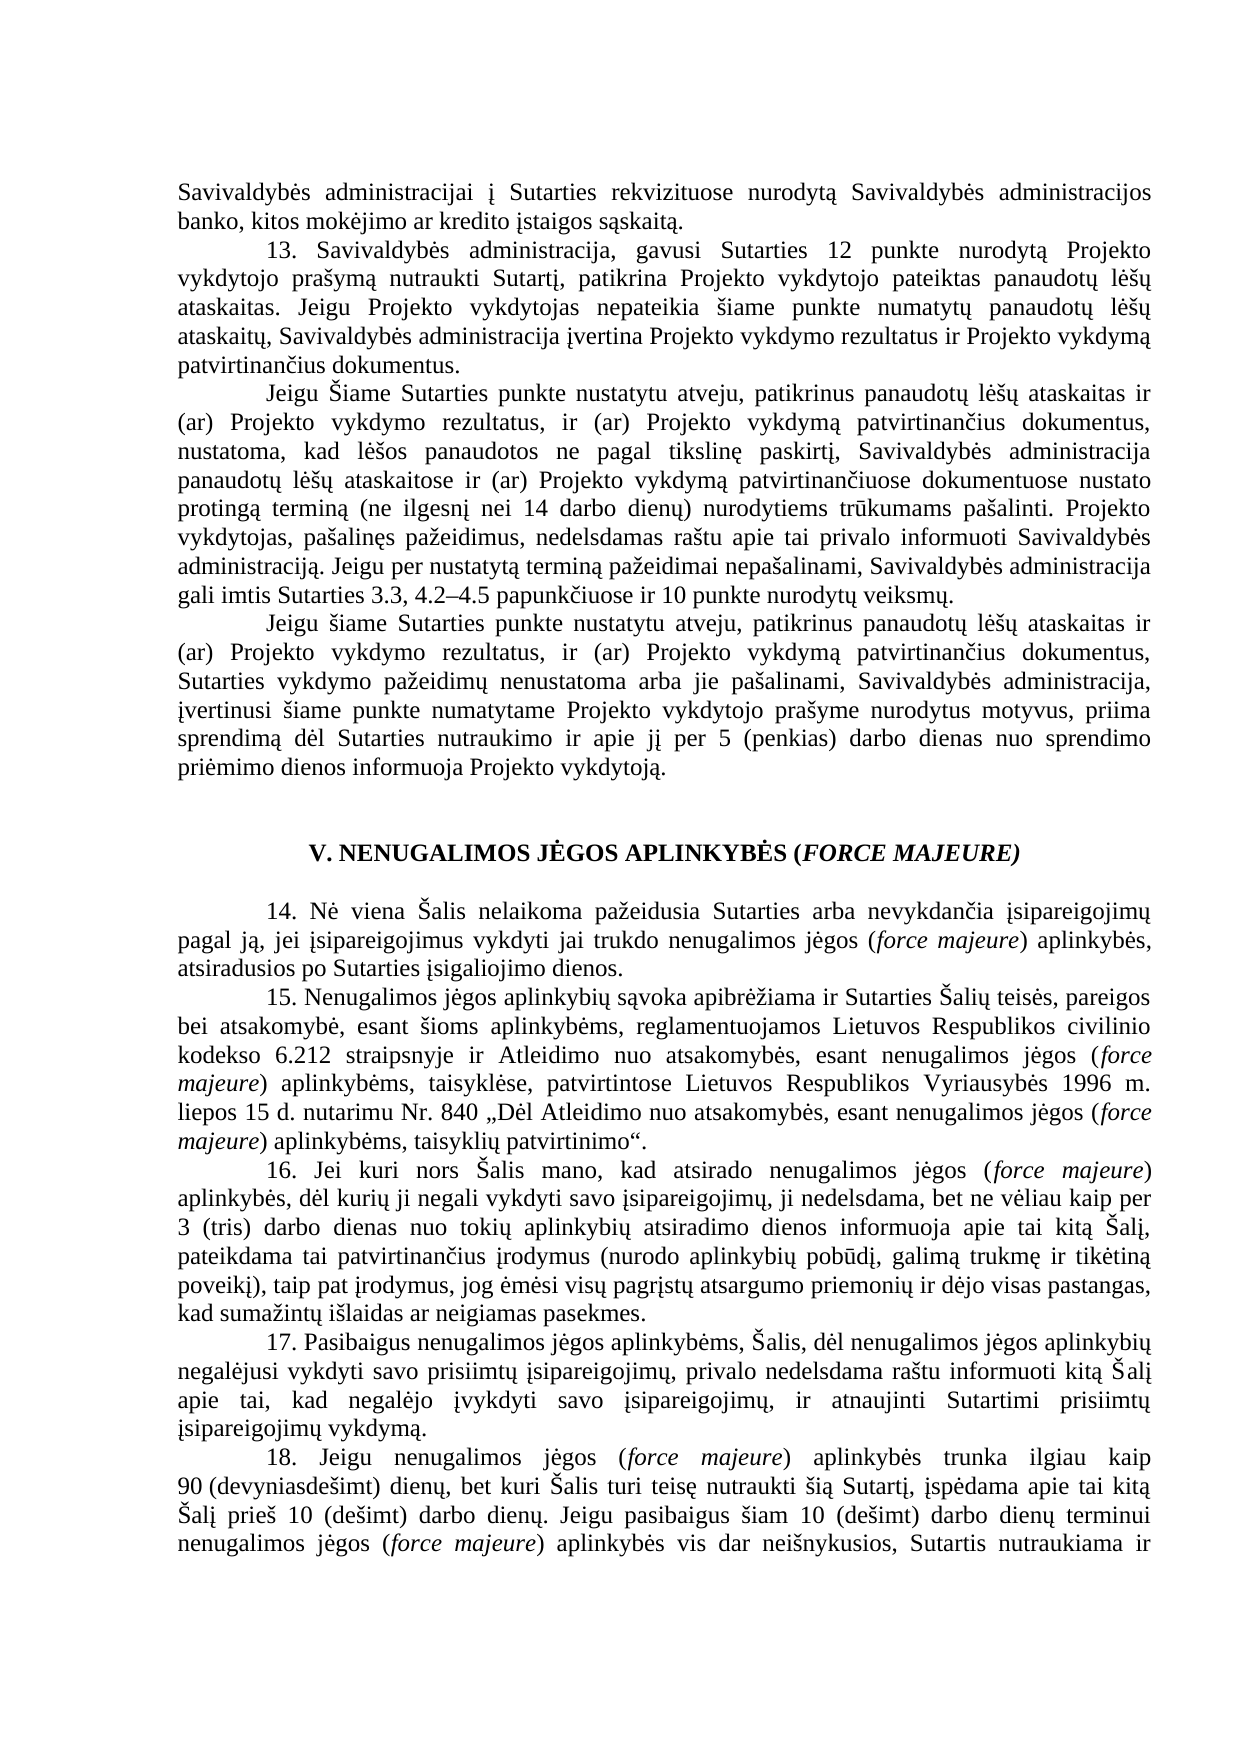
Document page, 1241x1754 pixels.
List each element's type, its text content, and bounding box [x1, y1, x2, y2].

text Jeigu Šiame Sutarties punkte nustatytu atveju, patikrinus panaudotų lėšų ataskaitas ir (ar) Projekto vykdymo rezultatus, ir (ar) Projekto vykdymą patvirtinančius dokumentus, nustatoma, kad lėšos panaudotos ne pagal tikslinę paskirtį, Savivaldybės administracija panaudotų lėšų ataskaitose ir (ar) Projekto vykdymą patvirtinančiuose dokumentuose nustato protingą terminą (ne ilgesnį nei 14 darbo dienų) nurodytiems trūkumams pašalinti. Projekto vykdytojas, pašalinęs pažeidimus, nedelsdamas raštu apie tai privalo informuoti Savivaldybės administraciją. Jeigu per nustatytą terminą pažeidimai nepašalinami, Savivaldybės administracija gali imtis Sutarties 3.3, 4.2–4.5 papunkčiuose ir 10 punkte nurodytų veiksmų. [177, 378, 1152, 608]
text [177, 177, 1152, 235]
text 14. Nė viena Šalis nelaikoma pažeidusia Sutarties arba nevykdančia įsipareigojimų pagal ją, jei įsipareigojimus vykdyti jai trukdo nenugalimos jėgos (force majeure) aplinkybės, atsiradusios po Sutarties įsigaliojimo dienos. [177, 896, 1152, 982]
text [177, 1442, 1152, 1557]
text V. NENUGALIMOS JĖGOS APLINKYBĖS (FORCE MAJEURE) [177, 838, 1152, 867]
text Jeigu šiame Sutarties punkte nustatytu atveju, patikrinus panaudotų lėšų ataskaitas ir (ar) Projekto vykdymo rezultatus, ir (ar) Projekto vykdymą patvirtinančius dokumentus, Sutarties vykdymo pažeidimų nenustatoma arba jie pašalinami, Savivaldybės administracija, įvertinusi šiame punkte numatytame Projekto vykdytojo prašyme nurodytus motyvus, priima sprendimą dėl Sutarties nutraukimo ir apie jį per 5 (penkias) darbo dienas nuo sprendimo priėmimo dienos informuoja Projekto vykdytoją. [177, 608, 1152, 781]
text 15. Nenugalimos jėgos aplinkybių sąvoka apibrėžiama ir Sutarties Šalių teisės, pareigos bei atsakomybė, esant šioms aplinkybėms, reglamentuojamos Lietuvos Respublikos civilinio kodekso 6.212 straipsnyje ir Atleidimo nuo atsakomybės, esant nenugalimos jėgos (force majeure) aplinkybėms, taisyklėse, patvirtintose Lietuvos Respublikos Vyriausybės 1996 m. liepos 15 d. nutarimu Nr. 840 „Dėl Atleidimo nuo atsakomybės, esant nenugalimos jėgos (force majeure) aplinkybėms, taisyklių patvirtinimo“. [177, 982, 1152, 1155]
text 16. Jei kuri nors Šalis mano, kad atsirado nenugalimos jėgos (force majeure) aplinkybės, dėl kurių ji negali vykdyti savo įsipareigojimų, ji nedelsdama, bet ne vėliau kaip per 3 (tris) darbo dienas nuo tokių aplinkybių atsiradimo dienos informuoja apie tai kitą Šalį, pateikdama tai patvirtinančius įrodymus (nurodo aplinkybių pobūdį, galimą trukmę ir tikėtiną poveikį), taip pat įrodymus, jog ėmėsi visų pagrįstų atsargumo priemonių ir dėjo visas pastangas, kad sumažintų išlaidas ar neigiamas pasekmes. [177, 1155, 1152, 1327]
text 17. Pasibaigus nenugalimos jėgos aplinkybėms, Šalis, dėl nenugalimos jėgos aplinkybių negalėjusi vykdyti savo prisiimtų įsipareigojimų, privalo nedelsdama raštu informuoti kitą Šalį apie tai, kad negalėjo įvykdyti savo įsipareigojimų, ir atnaujinti Sutartimi prisiimtų įsipareigojimų vykdymą. [177, 1327, 1152, 1442]
text 13. Savivaldybės administracija, gavusi Sutarties 12 punkte nurodytą Projekto vykdytojo prašymą nutraukti Sutartį, patikrina Projekto vykdytojo pateiktas panaudotų lėšų ataskaitas. Jeigu Projekto vykdytojas nepateikia šiame punkte numatytų panaudotų lėšų ataskaitų, Savivaldybės administracija įvertina Projekto vykdymo rezultatus ir Projekto vykdymą patvirtinančius dokumentus. [177, 235, 1152, 378]
